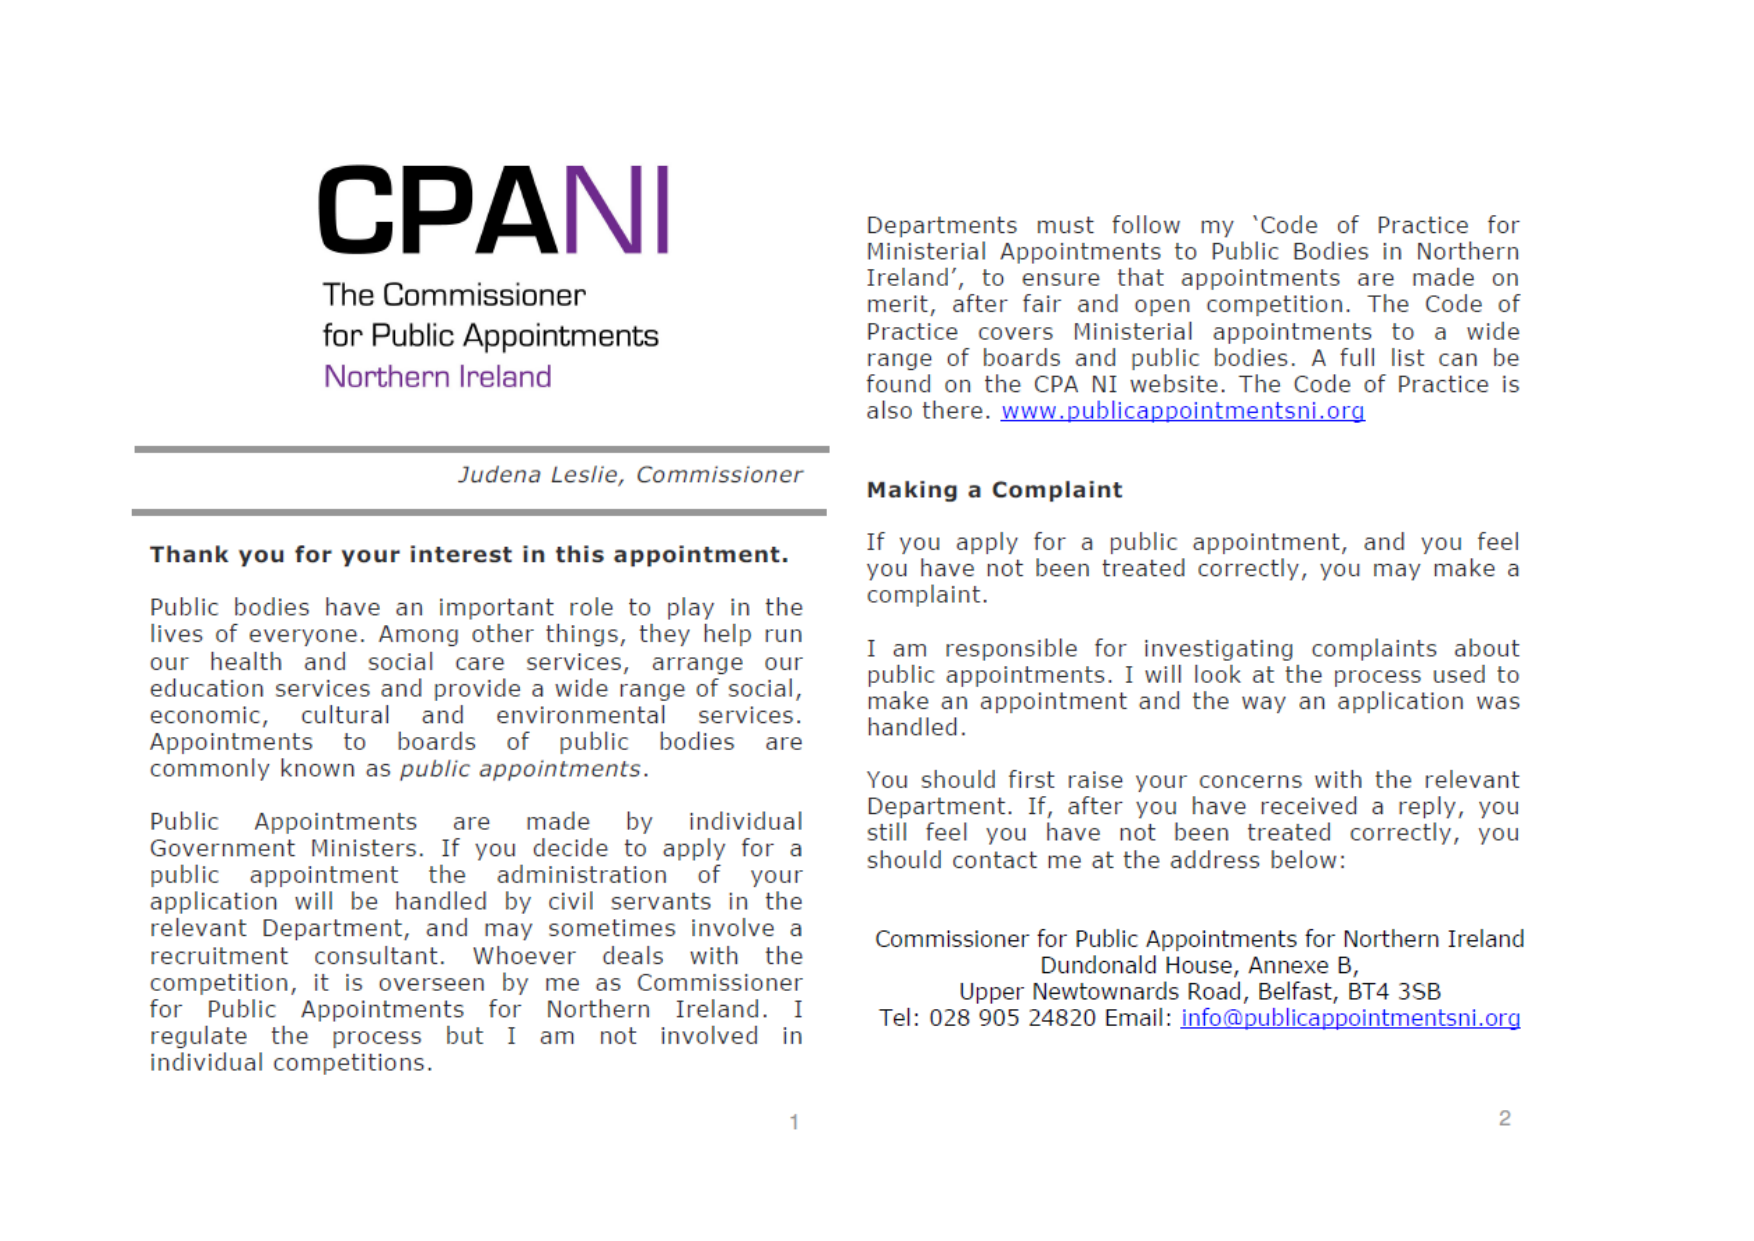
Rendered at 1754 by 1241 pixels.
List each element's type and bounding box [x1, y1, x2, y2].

picture [118, 103, 1579, 1145]
